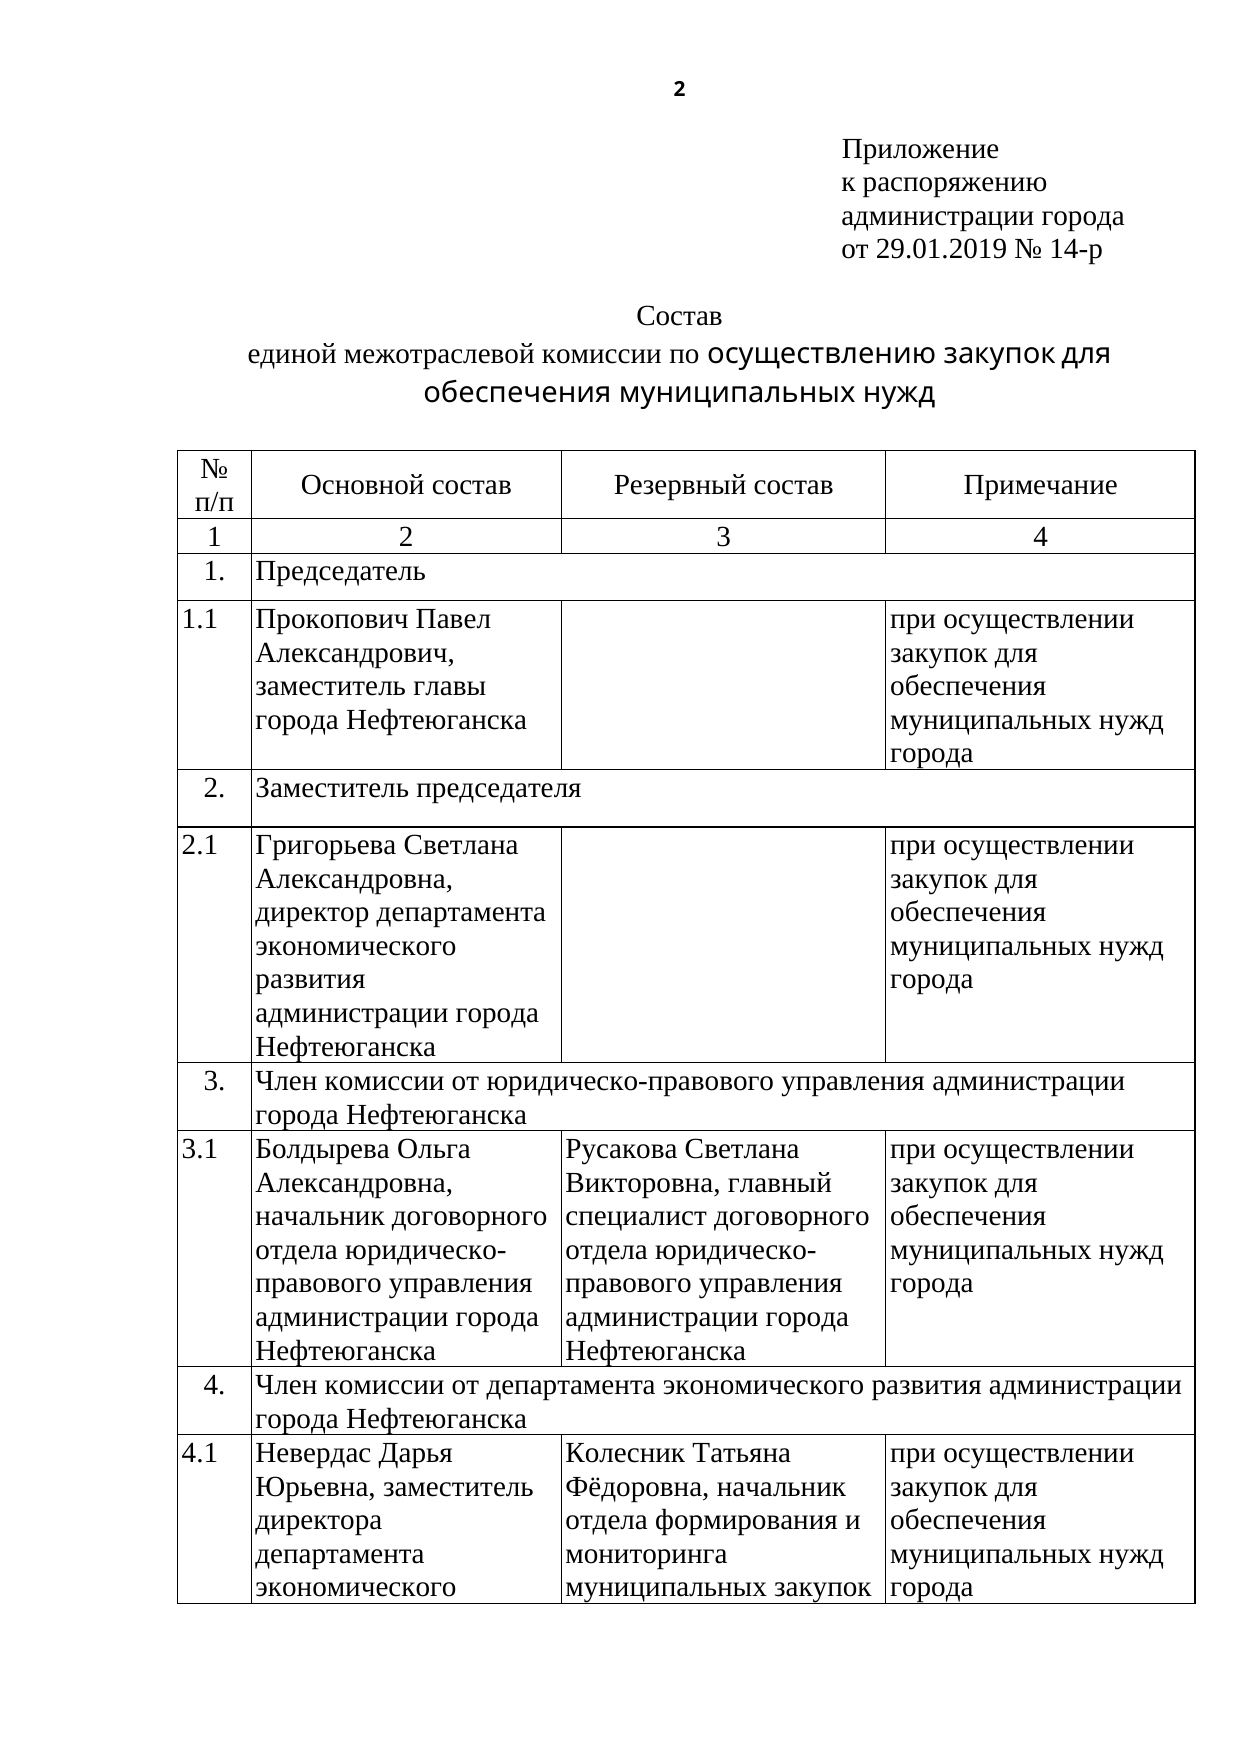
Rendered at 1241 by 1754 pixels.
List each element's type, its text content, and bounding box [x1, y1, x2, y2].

text Состав [177, 298, 1181, 332]
table_cell 3.1 [178, 1131, 251, 1366]
text единой межотраслевой комиссии по осуществлению закупок для обеспечения муниципальных нужд [177, 332, 1181, 411]
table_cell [562, 1435, 885, 1603]
text Приложение [767, 131, 1181, 164]
table_cell 1. [178, 554, 251, 600]
text администрации города [826, 198, 1181, 231]
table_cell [886, 1435, 1194, 1603]
table_cell [562, 828, 885, 1062]
table_cell [562, 601, 885, 769]
table_cell 2.1 [178, 828, 251, 1062]
table_cell 4.1 [178, 1435, 251, 1603]
text от 29.01.2019 № 14-р [310, 231, 1181, 265]
table_cell Григорьева Светлана Александровна, директор департамента экономического развития администрации города Нефтеюганска [252, 828, 561, 1062]
table_cell Председатель [252, 554, 1194, 600]
table_cell Прокопович Павел Александрович, заместитель главы города Нефтеюганска [252, 601, 561, 769]
table_cell 2. [178, 770, 251, 826]
table_cell при осуществлении закупок для обеспечения муниципальных нужд города [886, 1131, 1194, 1366]
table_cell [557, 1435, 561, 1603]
table_cell Заместитель председателя [252, 770, 1194, 826]
table_cell при осуществлении закупок для обеспечения муниципальных нужд города [886, 828, 1194, 1062]
table_cell Болдырева Ольга Александровна, начальник договорного отдела юридическо-правового управления администрации города Нефтеюганска [252, 1131, 561, 1366]
table_header Основной состав [252, 451, 561, 518]
table_cell 1.1 [178, 601, 251, 769]
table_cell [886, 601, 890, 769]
text к распоряжению [826, 164, 1181, 198]
table_header Резервный состав [562, 451, 885, 518]
table_cell 4. [178, 1367, 251, 1434]
table_header Примечание [886, 451, 1194, 518]
table_cell 3. [178, 1063, 251, 1130]
